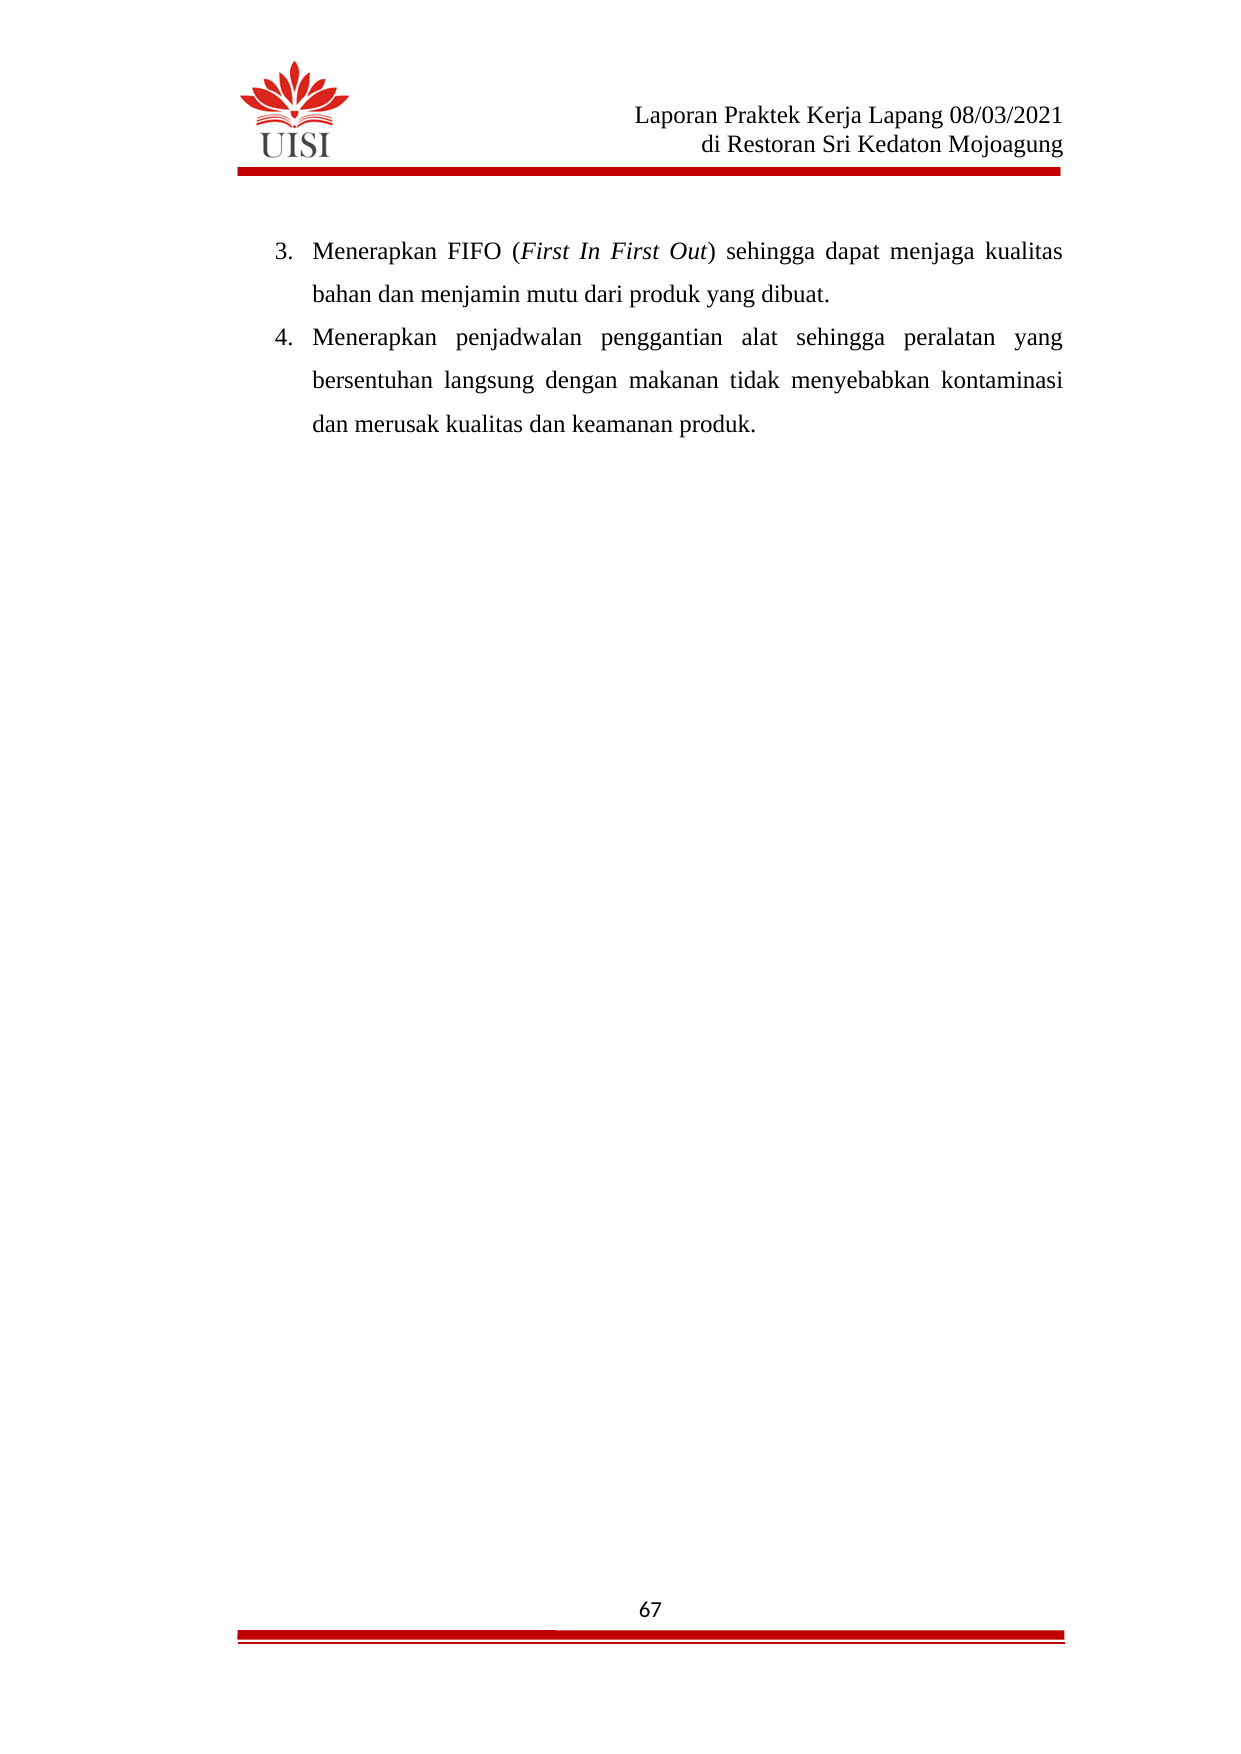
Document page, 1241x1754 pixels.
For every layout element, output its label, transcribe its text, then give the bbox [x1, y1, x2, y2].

list Menerapkan FIFO (First In First Out) sehingga dapat menjaga kualitas bahan dan menjamin mutu dari produk yang dibuat. [274, 236, 1063, 308]
list Menerapkan penjadwalan penggantian alat sehingga peralatan yang bersentuhan langsung dengan makanan tidak menyebabkan kontaminasi dan merusak kualitas dan keamanan produk. [274, 322, 1063, 437]
picture [237, 61, 1064, 176]
